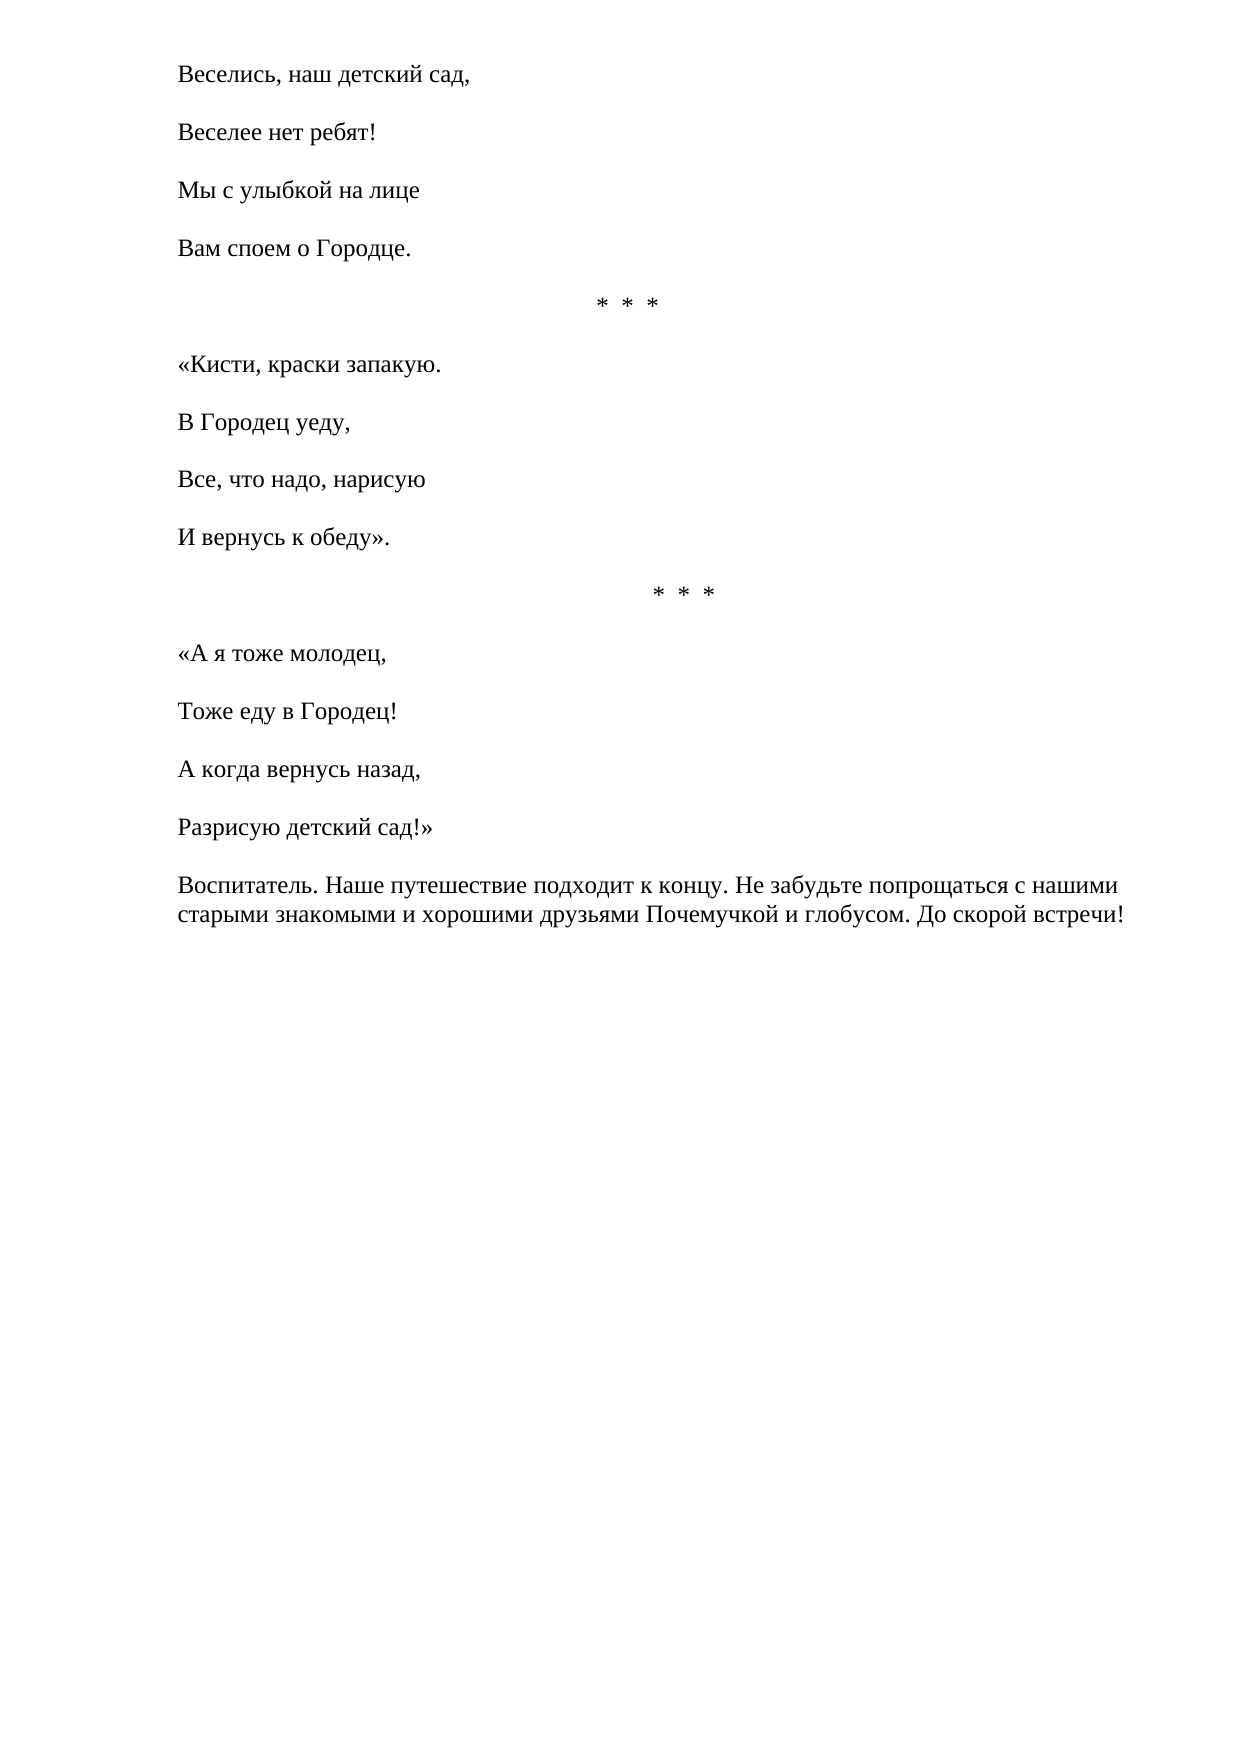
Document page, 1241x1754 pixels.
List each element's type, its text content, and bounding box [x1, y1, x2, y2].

text «Кисти, краски запакую. [177, 349, 1152, 377]
text Вам споем о Городце. [177, 233, 1152, 262]
text Тоже еду в Городец! [177, 696, 1152, 725]
text Веселее нет ребят! [177, 117, 1152, 146]
text «А я тоже молодец, [177, 638, 1152, 667]
text Разрисую детский сад!» [177, 812, 1152, 841]
text Все, что надо, нарисую [177, 464, 1152, 493]
text Воспитатель. Наше путешествие подходит к концу. Не забудьте попрощаться с нашими старыми знакомыми и хорошими друзьями Почемучкой и глобусом. До скорой встречи! [177, 870, 1152, 927]
text * * * [177, 580, 1152, 609]
text Мы с улыбкой на лице [177, 175, 1152, 204]
text А когда вернусь назад, [177, 754, 1152, 783]
text Веселись, наш детский сад, [177, 59, 1152, 88]
text И вернусь к обеду». [177, 522, 1152, 551]
text * * * [177, 291, 1152, 319]
text В Городец уеду, [177, 407, 1152, 435]
